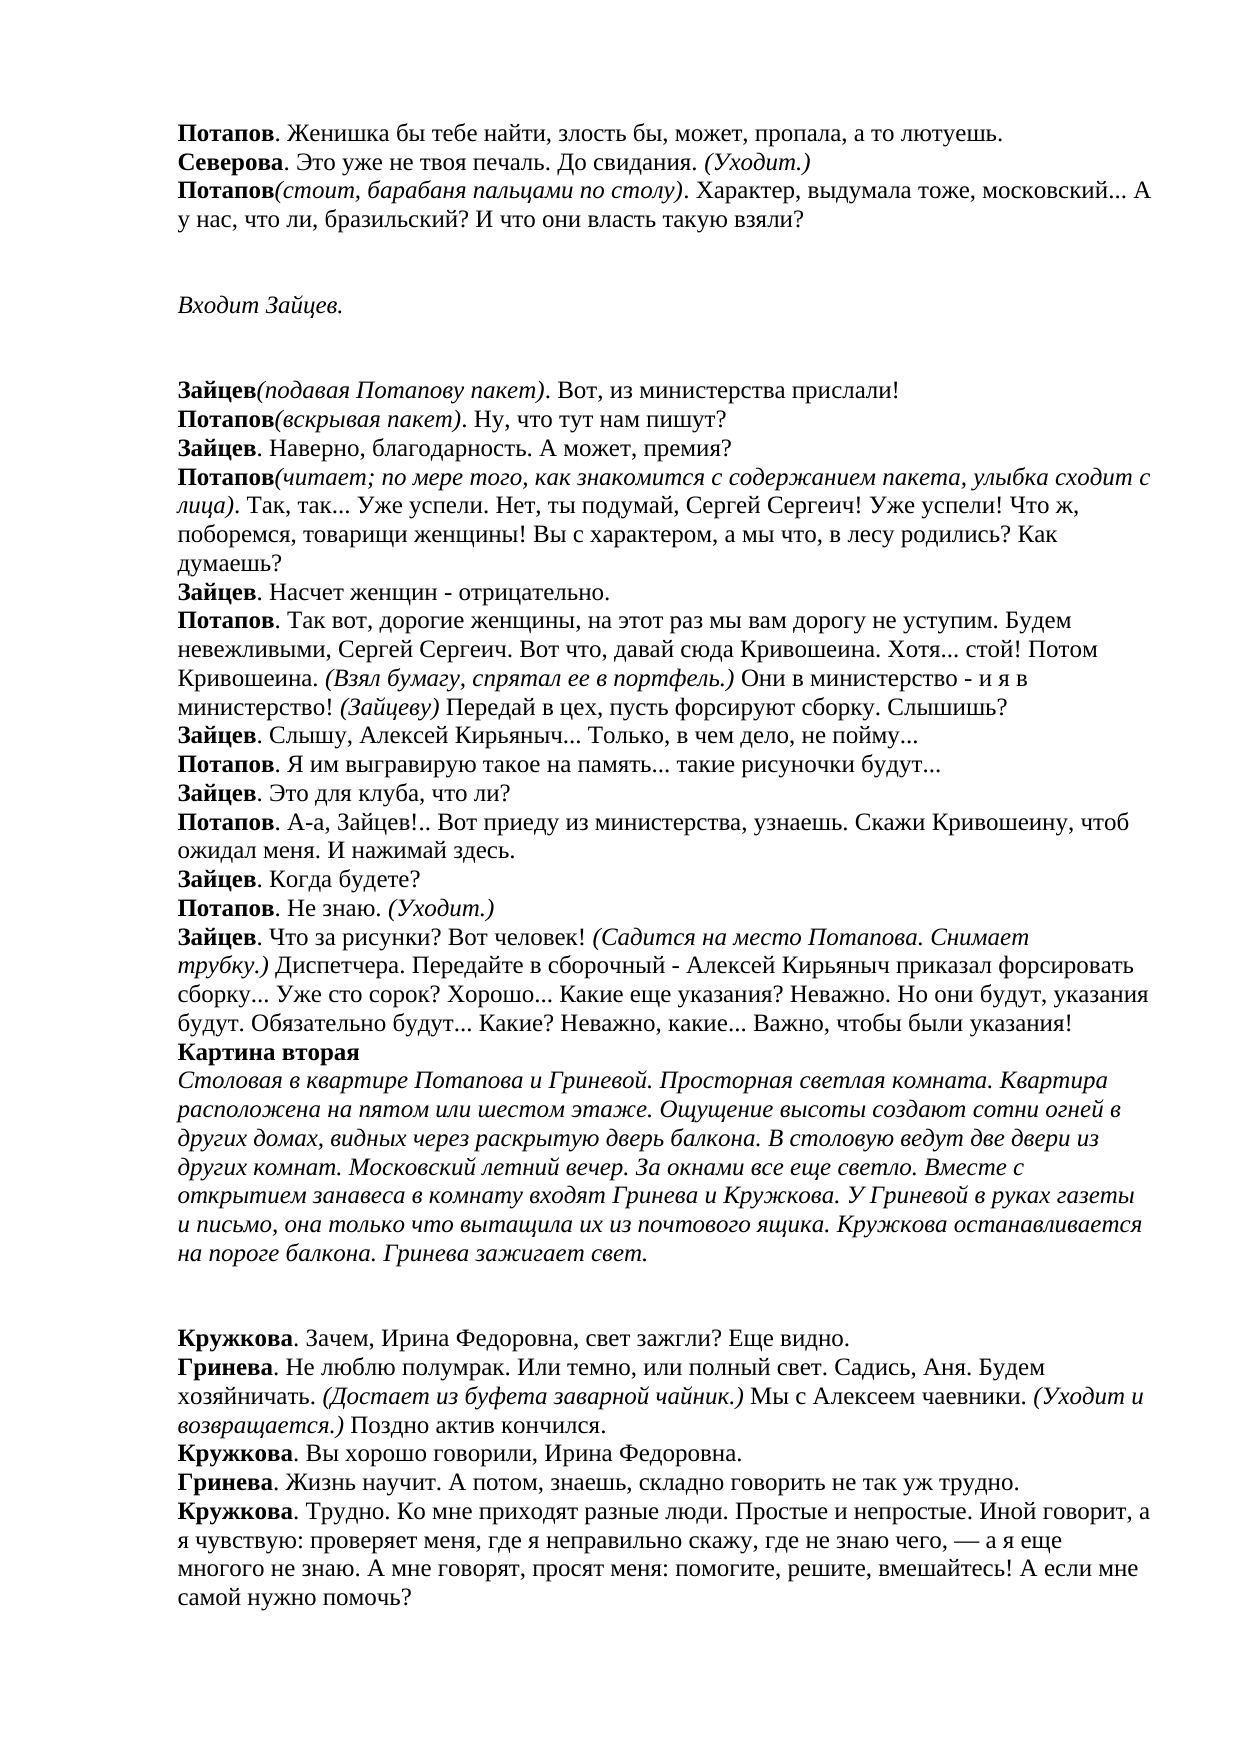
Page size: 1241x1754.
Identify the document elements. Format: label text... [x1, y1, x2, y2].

text Потапов(читает; по мере того, как знакомится с содержанием пакета, улыбка сходит с лица). Так, так... Уже успели. Нет, ты подумай, Сергей Сергеич! Уже успели! Что ж, поборемся, товарищи женщины! Вы с характером, а мы что, в лесу родились? Как думаешь? [177, 462, 1152, 577]
text Потапов(вскрывая пакет). Ну, что тут нам пишут? [177, 404, 1152, 433]
text Потапов. А-а, Зайцев!.. Вот приеду из министерства, узнаешь. Скажи Кривошеину, чтоб ожидал меня. И нажимай здесь. [177, 807, 1152, 864]
text Кружкова. Зачем, Ирина Федоровна, свет зажгли? Еще видно. [177, 1323, 1152, 1352]
text Гринева. Не люблю полумрак. Или темно, или полный свет. Садись, Аня. Будем хозяйничать. (Достает из буфета заварной чайник.) Мы с Алексеем чаевники. (Уходит и возвращается.) Поздно актив кончился. [177, 1352, 1152, 1438]
text Зайцев. Это для клуба, что ли? [177, 778, 1152, 807]
text Потапов. Я им выгравирую такое на память... такие рисуночки будут... [177, 749, 1152, 778]
text Зайцев. Когда будете? [177, 864, 1152, 893]
text Потапов. Не знаю. (Уходит.) [177, 893, 1152, 922]
text Кружкова. Трудно. Ко мне приходят разные люди. Простые и непростые. Иной говорит, а я чувствую: проверяет меня, где я неправильно скажу, где не знаю чего, — а я еще многого не знаю. А мне говорят, просят меня: помогите, решите, вмешайтесь! А если мне самой нужно помочь? [177, 1496, 1152, 1611]
text Зайцев. Что за рисунки? Вот человек! (Садится на место Потапова. Снимает трубку.) Диспетчера. Передайте в сборочный - Алексей Кирьяныч приказал форсировать сборку... Уже сто сорок? Хорошо... Какие еще указания? Неважно. Но они будут, указания будут. Обязательно будут... Какие? Неважно, какие... Важно, чтобы были указания! [177, 922, 1152, 1037]
text Зайцев. Насчет женщин - отрицательно. [177, 577, 1152, 605]
text Северова. Это уже не твоя печаль. До свидания. (Уходит.) [177, 147, 1152, 176]
text Столовая в квартире Потапова и Гриневой. Просторная светлая комната. Квартира расположена на пятом или шестом этаже. Ощущение высоты создают сотни огней в других домах, видных через раскрытую дверь балкона. В столовую ведут две двери из других комнат. Московский летний вечер. За окнами все еще светло. Вместе с открытием занавеса в комнату входят Гринева и Кружкова. У Гриневой в руках газеты и письмо, она только что вытащила их из почтового ящика. Кружкова останавливается на пороге балкона. Гринева зажигает свет. [177, 1065, 1152, 1267]
text Зайцев. Слышу, Алексей Кирьяныч... Только, в чем дело, не пойму... [177, 720, 1152, 749]
text Зайцев. Наверно, благодарность. А может, премия? [177, 433, 1152, 462]
text Зайцев(подавая Потапову пакет). Вот, из министерства прислали! [177, 375, 1152, 404]
text Входит Зайцев. [177, 290, 1152, 319]
text Кружкова. Вы хорошо говорили, Ирина Федоровна. [177, 1438, 1152, 1467]
text Картина вторая [177, 1037, 1152, 1065]
text Потапов(стоит, барабаня пальцами по столу). Характер, выдумала тоже, московский... А у нас, что ли, бразильский? И что они власть такую взяли? [177, 176, 1152, 233]
text Потапов. Женишка бы тебе найти, злость бы, может, пропала, а то лютуешь. [177, 118, 1152, 147]
text Гринева. Жизнь научит. А потом, знаешь, складно говорить не так уж трудно. [177, 1467, 1152, 1496]
text Потапов. Так вот, дорогие женщины, на этот раз мы вам дорогу не уступим. Будем невежливыми, Сергей Сергеич. Вот что, давай сюда Кривошеина. Хотя... стой! Потом Кривошеина. (Взял бумагу, спрятал ее в портфель.) Они в министерство - и я в министерство! (Зайцеву) Передай в цех, пусть форсируют сборку. Слышишь? [177, 605, 1152, 720]
